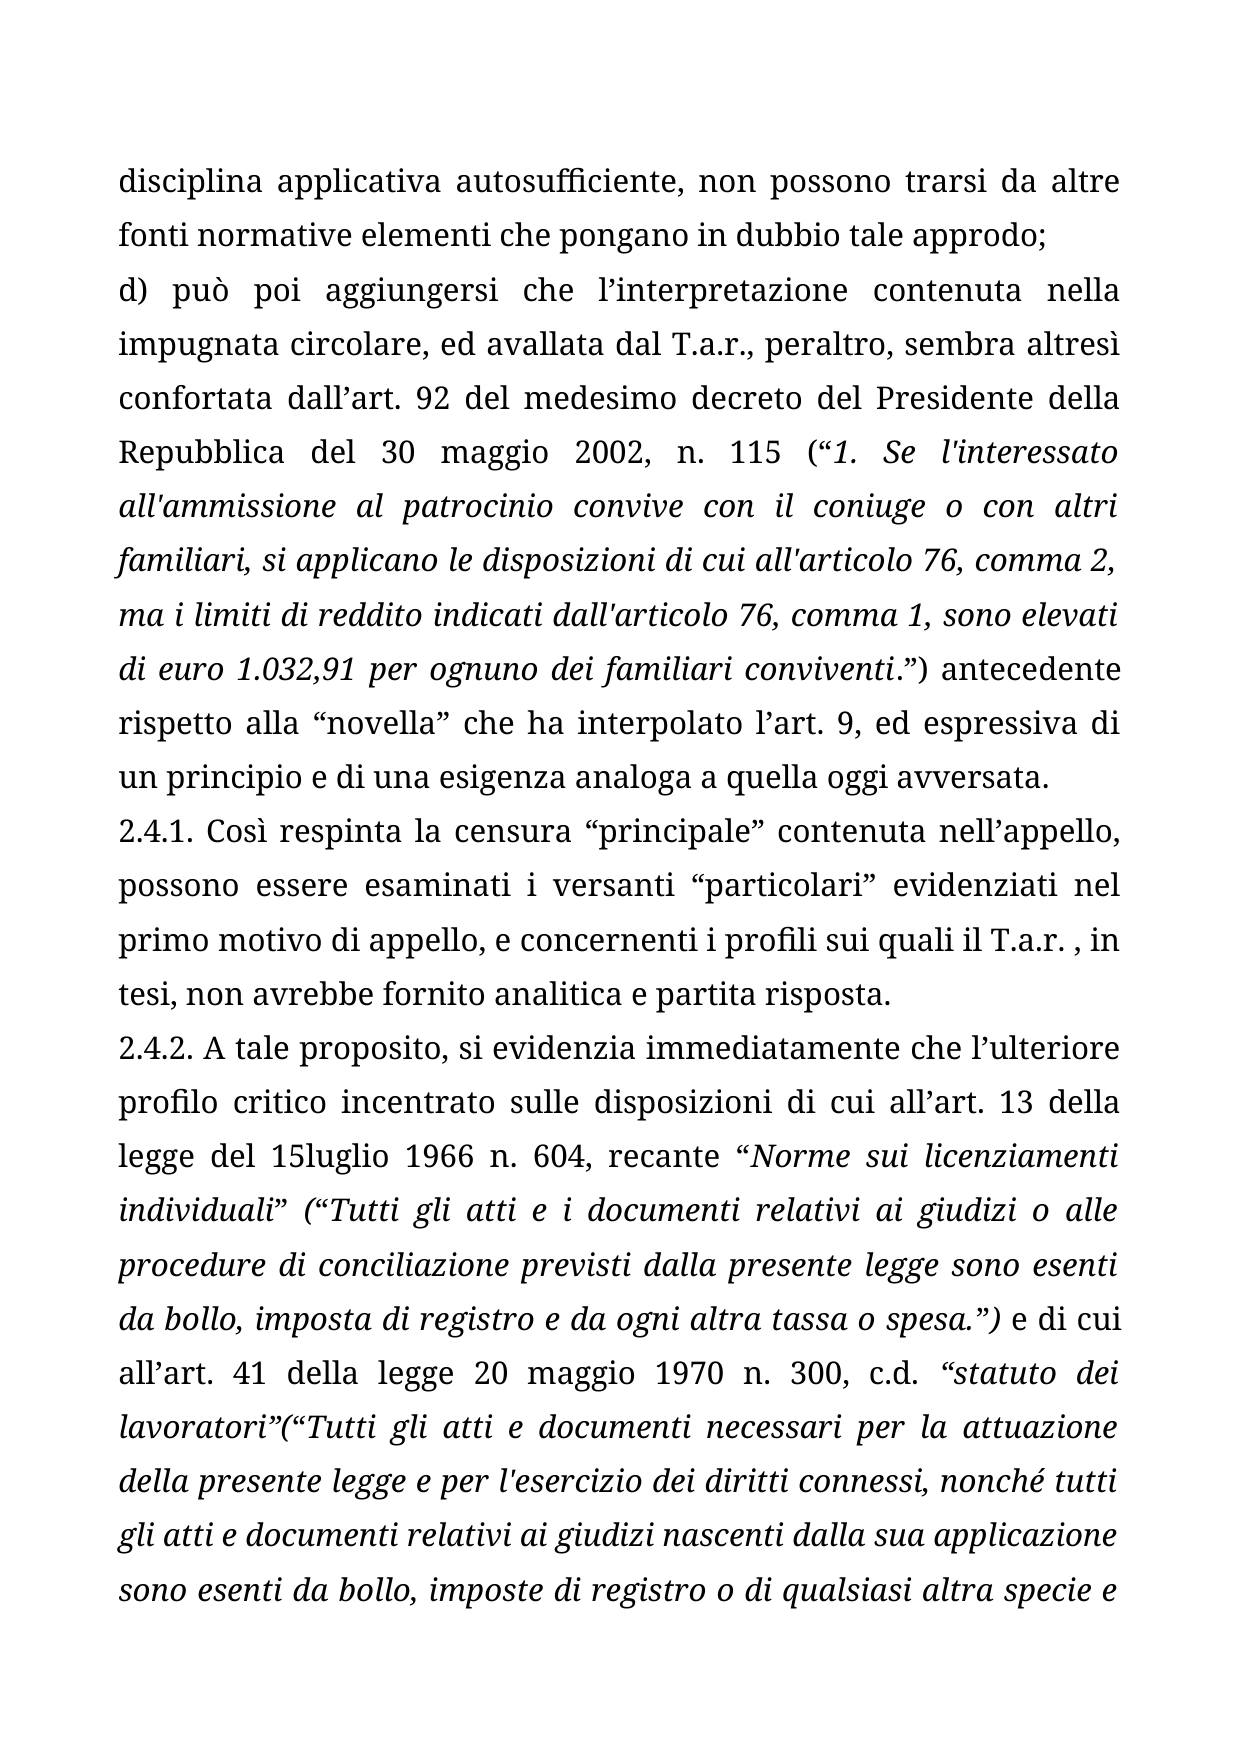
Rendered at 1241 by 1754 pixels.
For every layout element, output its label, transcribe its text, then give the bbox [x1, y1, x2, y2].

text d) può poi aggiungersi che l’interpretazione contenuta nella impugnata circolare, ed avallata dal T.a.r., peraltro, sembra altresì confortata dall’art. 92 del medesimo decreto del Presidente della Repubblica del 30 maggio 2002, n. 115 (“1. Se l'interessato all'ammissione al patrocinio convive con il coniuge o con altri familiari, si applicano le disposizioni di cui all'articolo 76, comma 2, ma i limiti di reddito indicati dall'articolo 76, comma 1, sono elevati di euro 1.032,91 per ognuno dei familiari conviventi.”) antecedente rispetto alla “novella” che ha interpolato l’art. 9, ed espressiva di un principio e di una esigenza analoga a quella oggi avversata. [118, 256, 1122, 798]
text 2.4.1. Così respinta la censura “principale” contenuta nell’appello, possono essere esaminati i versanti “particolari” evidenziati nel primo motivo di appello, e concernenti i profili sui quali il T.a.r. , in tesi, non avrebbe fornito analitica e partita risposta. [118, 798, 1122, 1014]
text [118, 1014, 1122, 1610]
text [118, 148, 1122, 256]
